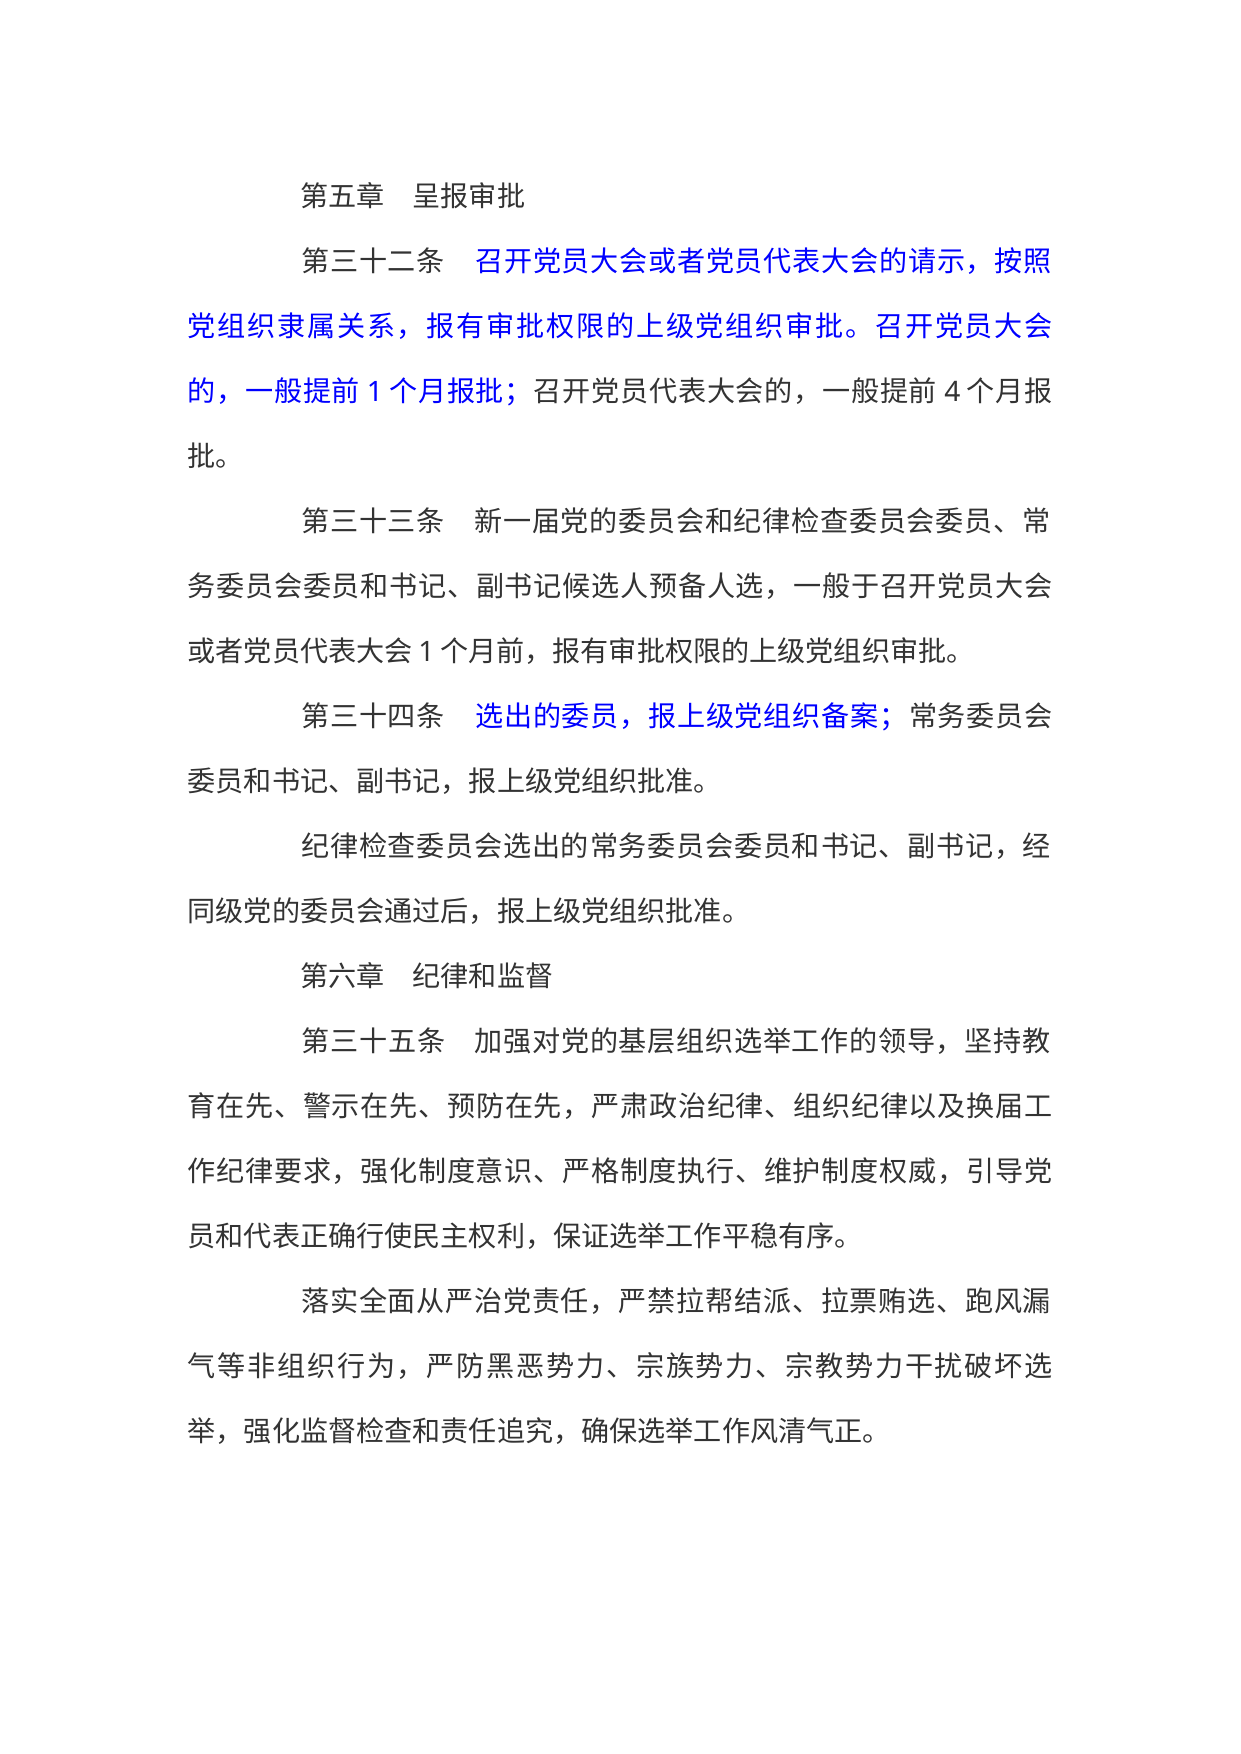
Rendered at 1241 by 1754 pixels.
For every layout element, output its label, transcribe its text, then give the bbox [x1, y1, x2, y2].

text 纪律检查委员会选出的常务委员会委员和书记、副书记，经同级党的委员会通过后，报上级党组织批准。 [187, 812, 1053, 942]
text 第三十二条 召开党员大会或者党员代表大会的请示，按照党组织隶属关系，报有审批权限的上级党组织审批。召开党员大会的，一般提前1个月报批；召开党员代表大会的，一般提前4个月报批。 [187, 227, 1053, 487]
text 第五章 呈报审批 [187, 162, 1053, 227]
text 第六章 纪律和监督 [187, 942, 1053, 1007]
text 第三十三条 新一届党的委员会和纪律检查委员会委员、常务委员会委员和书记、副书记候选人预备人选，一般于召开党员大会或者党员代表大会1个月前，报有审批权限的上级党组织审批。 [187, 487, 1053, 682]
text 落实全面从严治党责任，严禁拉帮结派、拉票贿选、跑风漏气等非组织行为，严防黑恶势力、宗族势力、宗教势力干扰破坏选举，强化监督检查和责任追究，确保选举工作风清气正。 [187, 1267, 1053, 1462]
text 第三十五条 加强对党的基层组织选举工作的领导，坚持教育在先、警示在先、预防在先，严肃政治纪律、组织纪律以及换届工作纪律要求，强化制度意识、严格制度执行、维护制度权威，引导党员和代表正确行使民主权利，保证选举工作平稳有序。 [187, 1007, 1053, 1267]
text 第三十四条 选出的委员，报上级党组织备案；常务委员会委员和书记、副书记，报上级党组织批准。 [187, 682, 1053, 812]
